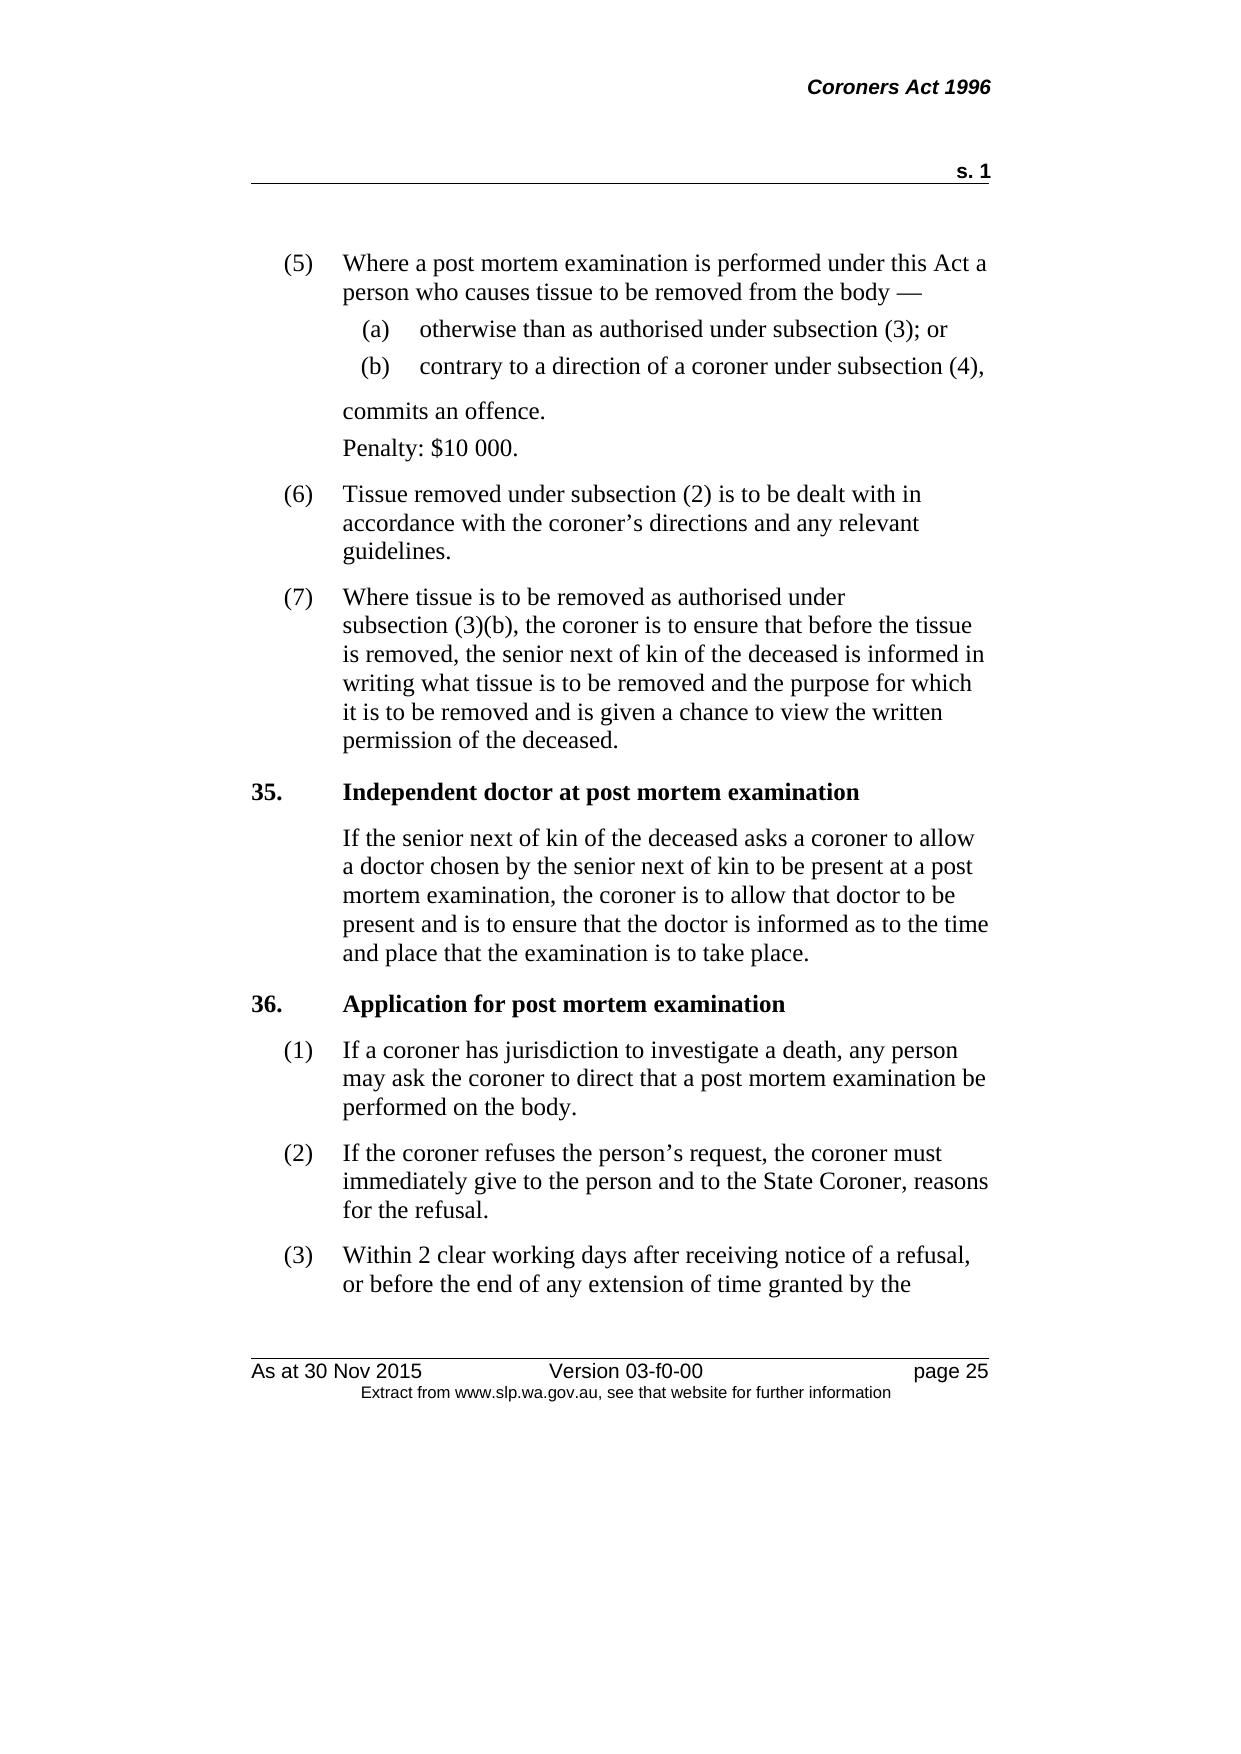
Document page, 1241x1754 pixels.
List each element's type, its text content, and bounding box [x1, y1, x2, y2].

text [251, 1241, 989, 1298]
text If the senior next of kin of the deceased asks a coroner to allow a doctor chosen by the senior next of kin to be present at a post mortem examination, the coroner is to allow that doctor to be present and is to ensure that the doctor is informed as to the time and place that the examination is to take place. [251, 823, 989, 966]
text (7) Where tissue is to be removed as authorised under subsection (3)(b), the coroner is to ensure that before the tissue is removed, the senior next of kin of the deceased is informed in writing what tissue is to be removed and the purpose for which it is to be removed and is given a chance to view the written permission of the deceased. [251, 582, 989, 754]
text (1) If a coroner has jurisdiction to investigate a death, any person may ask the coroner to direct that a post mortem examination be performed on the body. [251, 1035, 989, 1121]
text Penalty: $10 000. [251, 433, 989, 462]
text commits an offence. [251, 396, 989, 425]
text (a) otherwise than as authorised under subsection (3); or [251, 314, 989, 343]
subtitle 35. Independent doctor at post mortem examination [251, 777, 989, 806]
text (b) contrary to a direction of a coroner under subsection (4), [251, 351, 989, 380]
text (5) Where a post mortem examination is performed under this Act a person who causes tissue to be removed from the body — [251, 248, 989, 306]
subtitle 36. Application for post mortem examination [251, 989, 989, 1018]
text (2) If the coroner refuses the person’s request, the coroner must immediately give to the person and to the State Coroner, reasons for the refusal. [251, 1138, 989, 1224]
text (6) Tissue removed under subsection (2) is to be dealt with in accordance with the coroner’s directions and any relevant guidelines. [251, 479, 989, 565]
